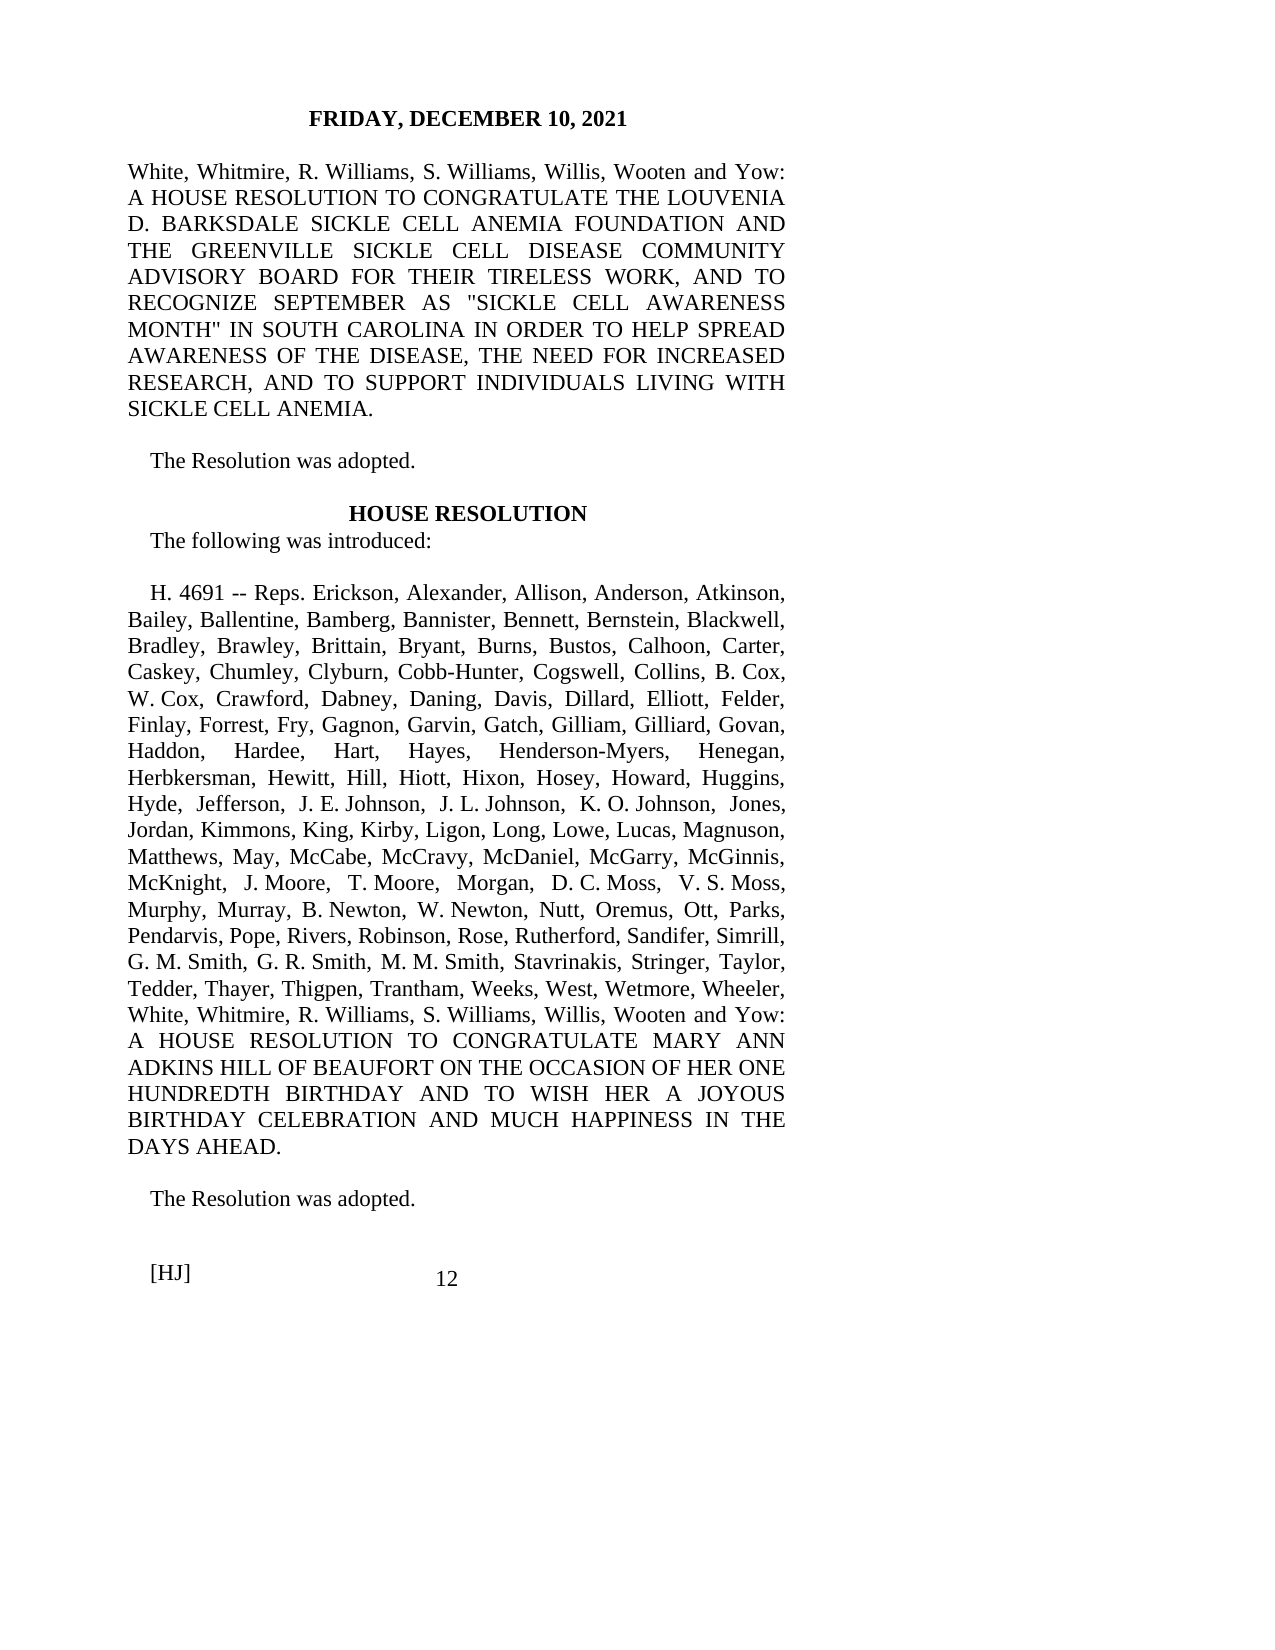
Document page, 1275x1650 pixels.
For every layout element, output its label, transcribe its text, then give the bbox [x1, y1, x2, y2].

text The Resolution was adopted. [127, 1186, 786, 1212]
text The Resolution was adopted. [127, 448, 786, 474]
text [127, 158, 786, 421]
text H. 4691 -- Reps. Erickson, Alexander, Allison, Anderson, Atkinson, Bailey, Ballentine, Bamberg, Bannister, Bennett, Bernstein, Blackwell, Bradley, Brawley, Brittain, Bryant, Burns, Bustos, Calhoon, Carter, Caskey, Chumley, Clyburn, Cobb-Hunter, Cogswell, Collins, B. Cox, W. Cox, Crawford, Dabney, Daning, Davis, Dillard, Elliott, Felder, Finlay, Forrest, Fry, Gagnon, Garvin, Gatch, Gilliam, Gilliard, Govan, Haddon, Hardee, Hart, Hayes, Henderson-Myers, Henegan, Herbkersman, Hewitt, Hill, Hiott, Hixon, Hosey, Howard, Huggins, Hyde, Jefferson, J. E. Johnson, J. L. Johnson, K. O. Johnson, Jones, Jordan, Kimmons, King, Kirby, Ligon, Long, Lowe, Lucas, Magnuson, Matthews, May, McCabe, McCravy, McDaniel, McGarry, McGinnis, McKnight, J. Moore, T. Moore, Morgan, D. C. Moss, V. S. Moss, Murphy, Murray, B. Newton, W. Newton, Nutt, Oremus, Ott, Parks, Pendarvis, Pope, Rivers, Robinson, Rose, Rutherford, Sandifer, Simrill, G. M. Smith, G. R. Smith, M. M. Smith, Stavrinakis, Stringer, Taylor, Tedder, Thayer, Thigpen, Trantham, Weeks, West, Wetmore, Wheeler, White, Whitmire, R. Williams, S. Williams, Willis, Wooten and Yow: A HOUSE RESOLUTION TO CONGRATULATE MARY ANN ADKINS HILL OF BEAUFORT ON THE OCCASION OF HER ONE HUNDREDTH BIRTHDAY AND TO WISH HER A JOYOUS BIRTHDAY CELEBRATION AND MUCH HAPPINESS IN THE DAYS AHEAD. [127, 579, 786, 1159]
text HOUSE RESOLUTION [127, 500, 786, 527]
text The following was introduced: [127, 527, 786, 553]
